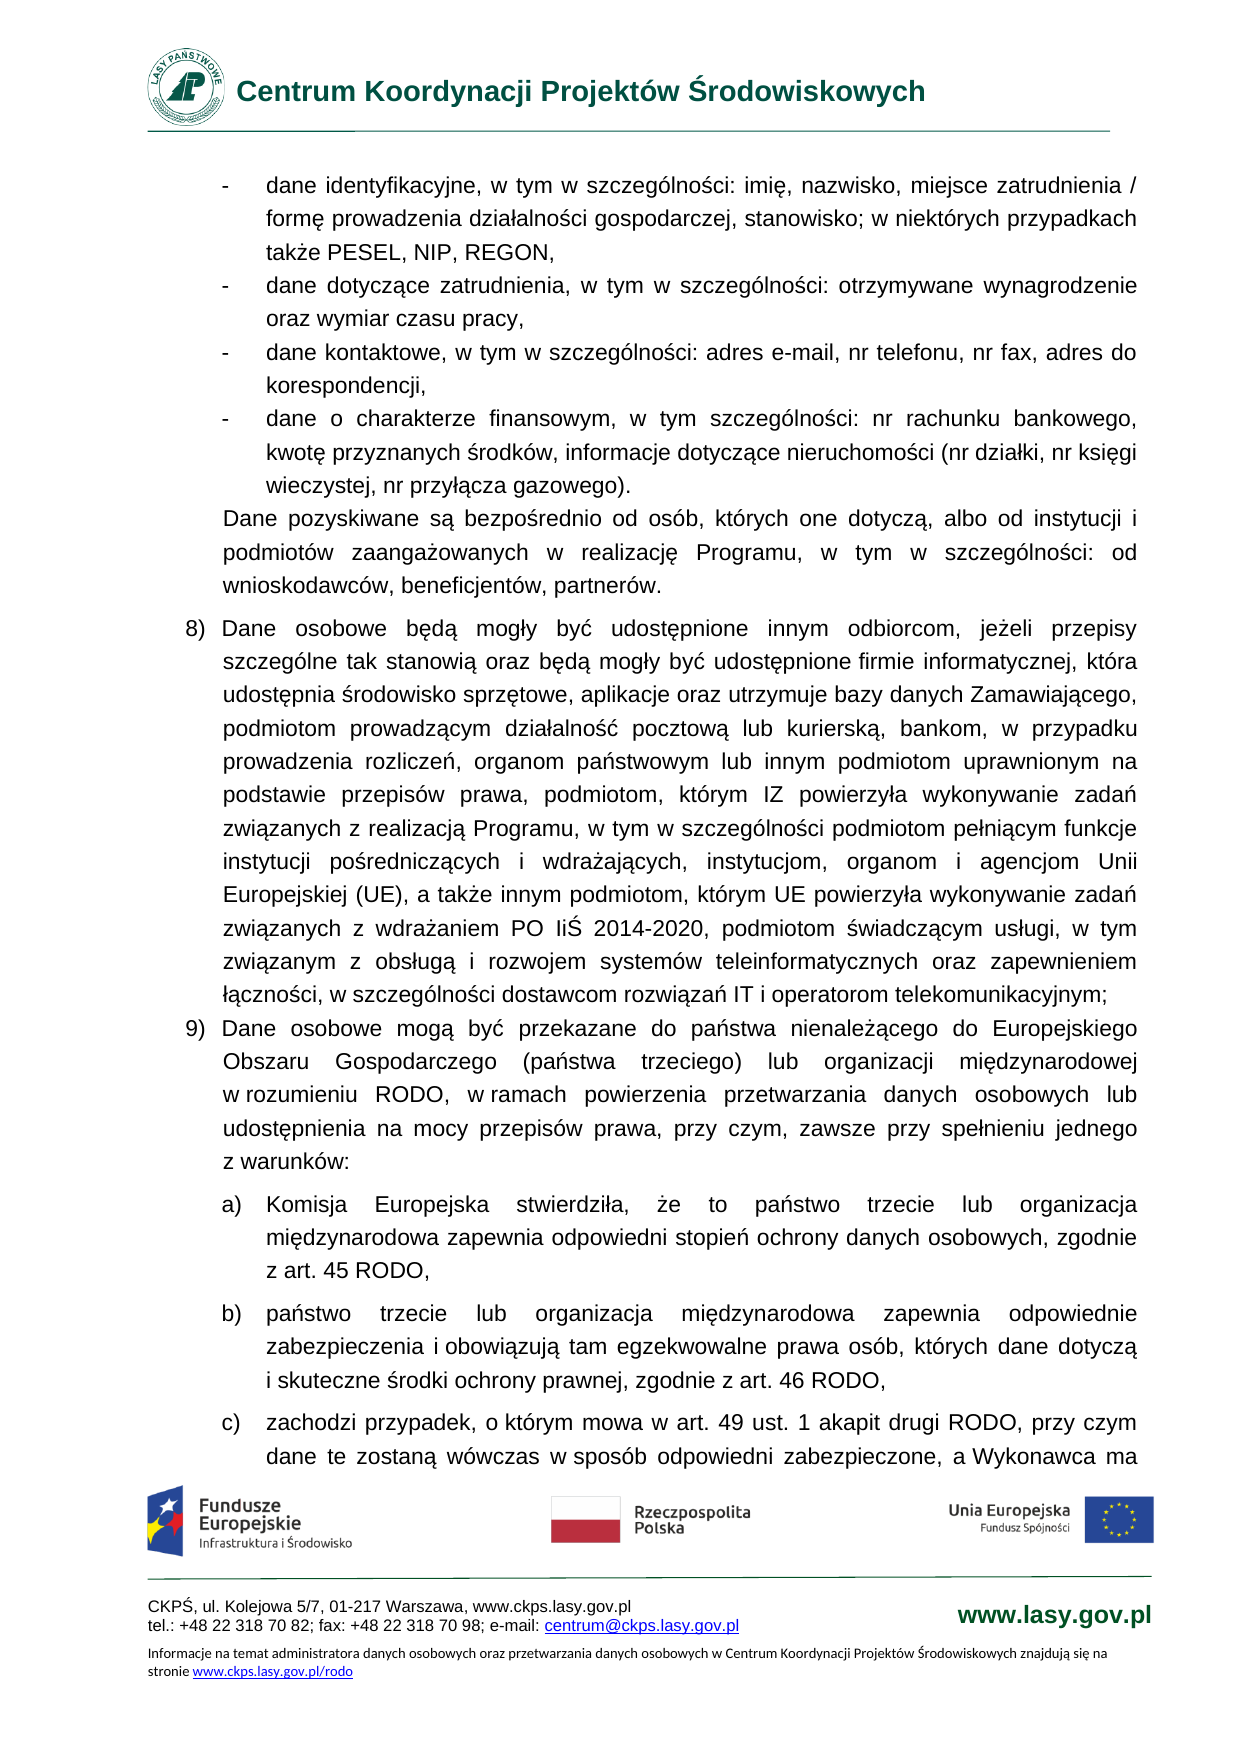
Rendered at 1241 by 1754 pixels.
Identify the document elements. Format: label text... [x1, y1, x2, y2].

list dane o charakterze finansowym, w tym szczególności: nr rachunku bankowego, kwotę przyznanych środków, informacje dotyczące nieruchomości (nr działki, nr księgi wieczystej, nr przyłącza gazowego). [221, 398, 1138, 498]
list dane identyfikacyjne, w tym w szczególności: imię, nazwisko, miejsce zatrudnienia / formę prowadzenia działalności gospodarczej, stanowisko; w niektórych przypadkach także PESEL, NIP, REGON, [221, 165, 1138, 265]
list Komisja Europejska stwierdziła, że to państwo trzecie lub organizacja międzynarodowa zapewnia odpowiedni stopień ochrony danych osobowych, zgodnie z art. 45 RODO, [221, 1183, 1138, 1283]
list Dane osobowe mogą być przekazane do państwa nienależącego do Europejskiego Obszaru Gospodarczego (państwa trzeciego) lub organizacji międzynarodowej w rozumieniu RODO, w ramach powierzenia przetwarzania danych osobowych lub udostępnienia na mocy przepisów prawa, przy czym, zawsze przy spełnieniu jednego z warunków: [185, 1007, 1138, 1174]
list państwo trzecie lub organizacja międzynarodowa zapewnia odpowiednie zabezpieczenia i obowiązują tam egzekwowalne prawa osób, których dane dotyczą i skuteczne środki ochrony prawnej, zgodnie z art. 46 RODO, [221, 1293, 1138, 1393]
picture [132, 1475, 1169, 1568]
list Dane osobowe będą mogły być udostępnione innym odbiorcom, jeżeli przepisy szczególne tak stanowią oraz będą mogły być udostępnione firmie informatycznej, która udostępnia środowisko sprzętowe, aplikacje oraz utrzymuje bazy danych Zamawiającego, podmiotom prowadzącym działalność pocztową lub kurierską, bankom, w przypadku prowadzenia rozliczeń, organom państwowym lub innym podmiotom uprawnionym na podstawie przepisów prawa, podmiotom, którym IZ powierzyła wykonywanie zadań związanych z realizacją Programu, w tym w szczególności podmiotom pełniącym funkcje instytucji pośredniczących i wdrażających, instytucjom, organom i agencjom Unii Europejskiej (UE), a także innym podmiotom, którym UE powierzyła wykonywanie zadań związanych z wdrażaniem PO IiŚ 2014-2020, podmiotom świadczącym usługi, w tym związanym z obsługą i rozwojem systemów teleinformatycznych oraz zapewnieniem łączności, w szczególności dostawcom rozwiązań IT i operatorom telekomunikacyjnym; [185, 607, 1138, 1007]
list dane kontaktowe, w tym w szczególności: adres e-mail, nr telefonu, nr fax, adres do korespondencji, [221, 331, 1138, 398]
list dane dotyczące zatrudnienia, w tym w szczególności: otrzymywane wynagrodzenie oraz wymiar czasu pracy, [221, 265, 1138, 331]
text Dane pozyskiwane są bezpośrednio od osób, których one dotyczą, albo od instytucji i podmiotów zaangażowanych w realizację Programu, w tym w szczególności: od wnioskodawców, beneficjentów, partnerów. [223, 498, 1138, 598]
